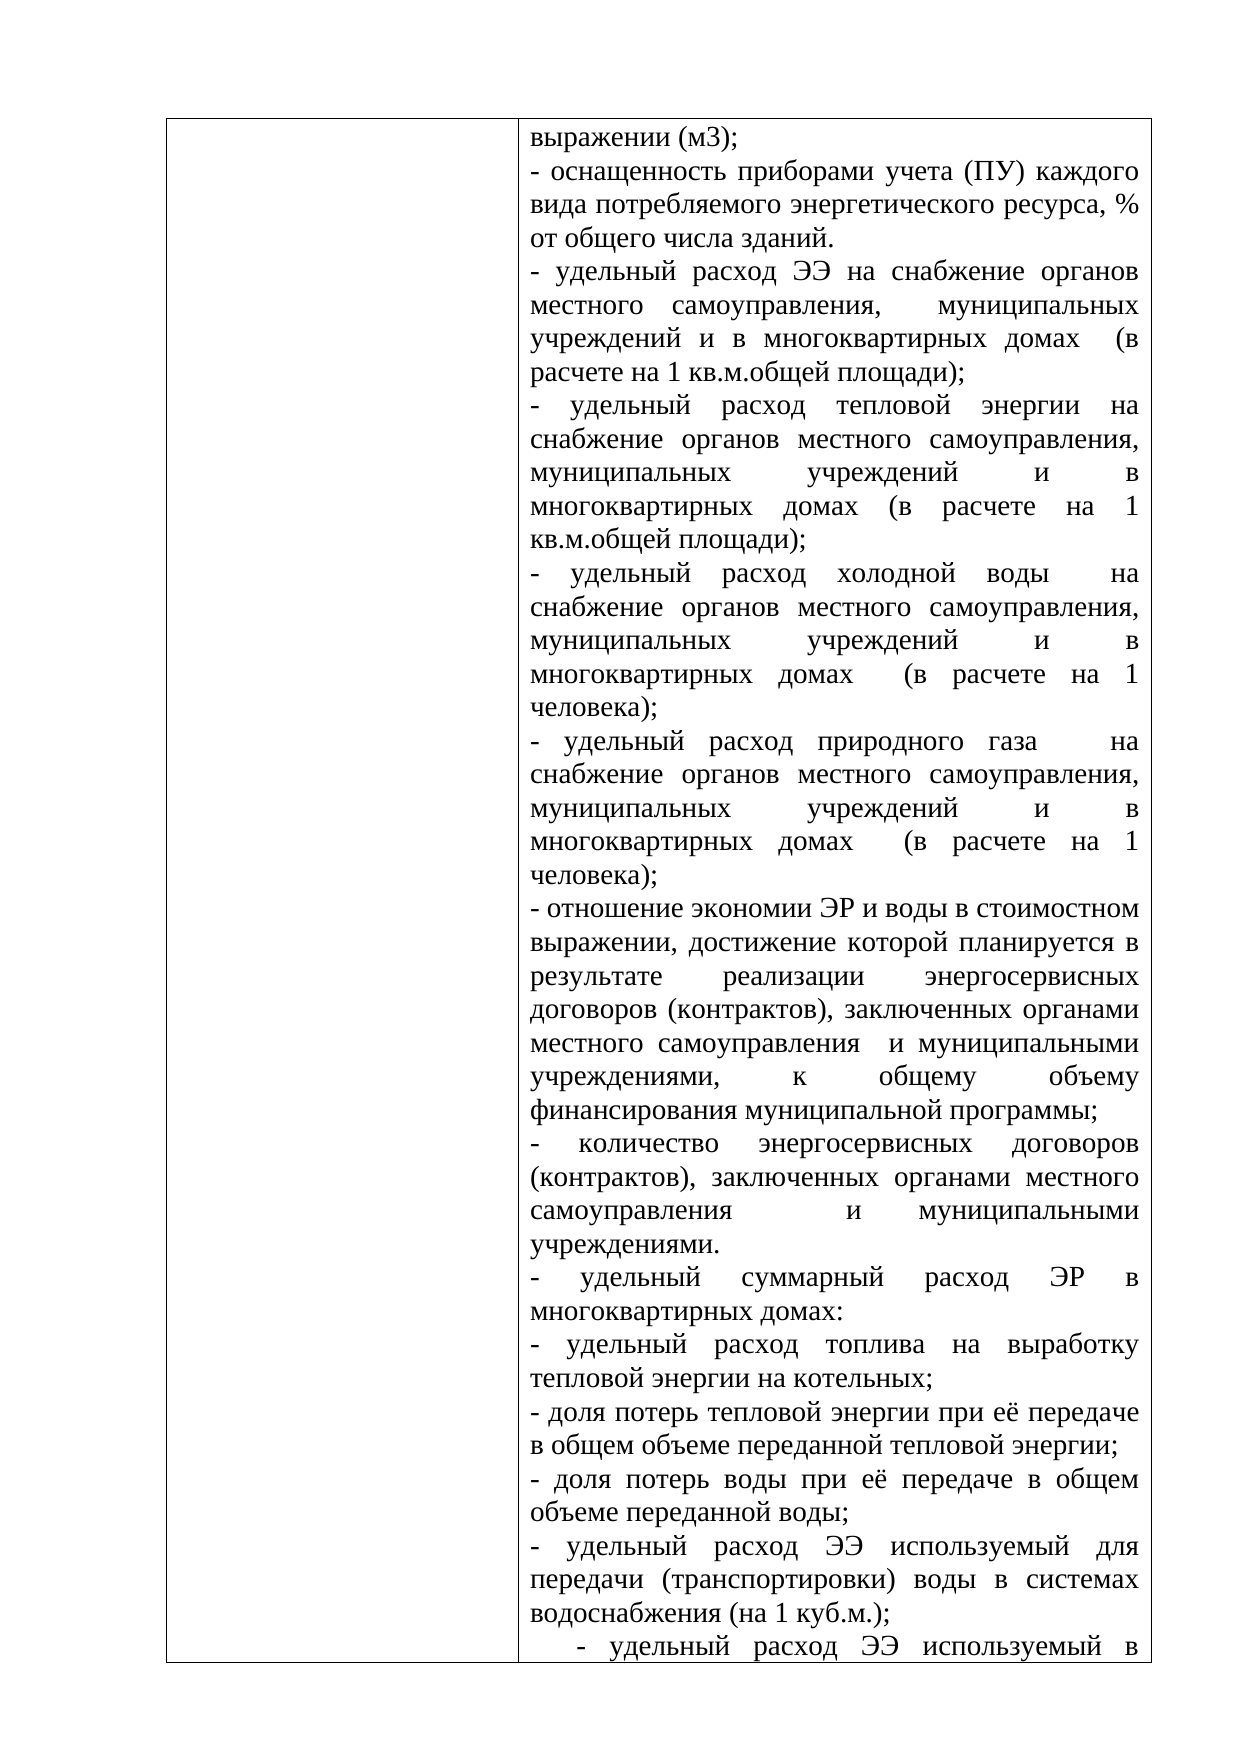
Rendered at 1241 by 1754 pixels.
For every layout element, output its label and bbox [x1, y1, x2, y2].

table_cell [167, 119, 518, 1662]
table_cell [519, 119, 1151, 1662]
